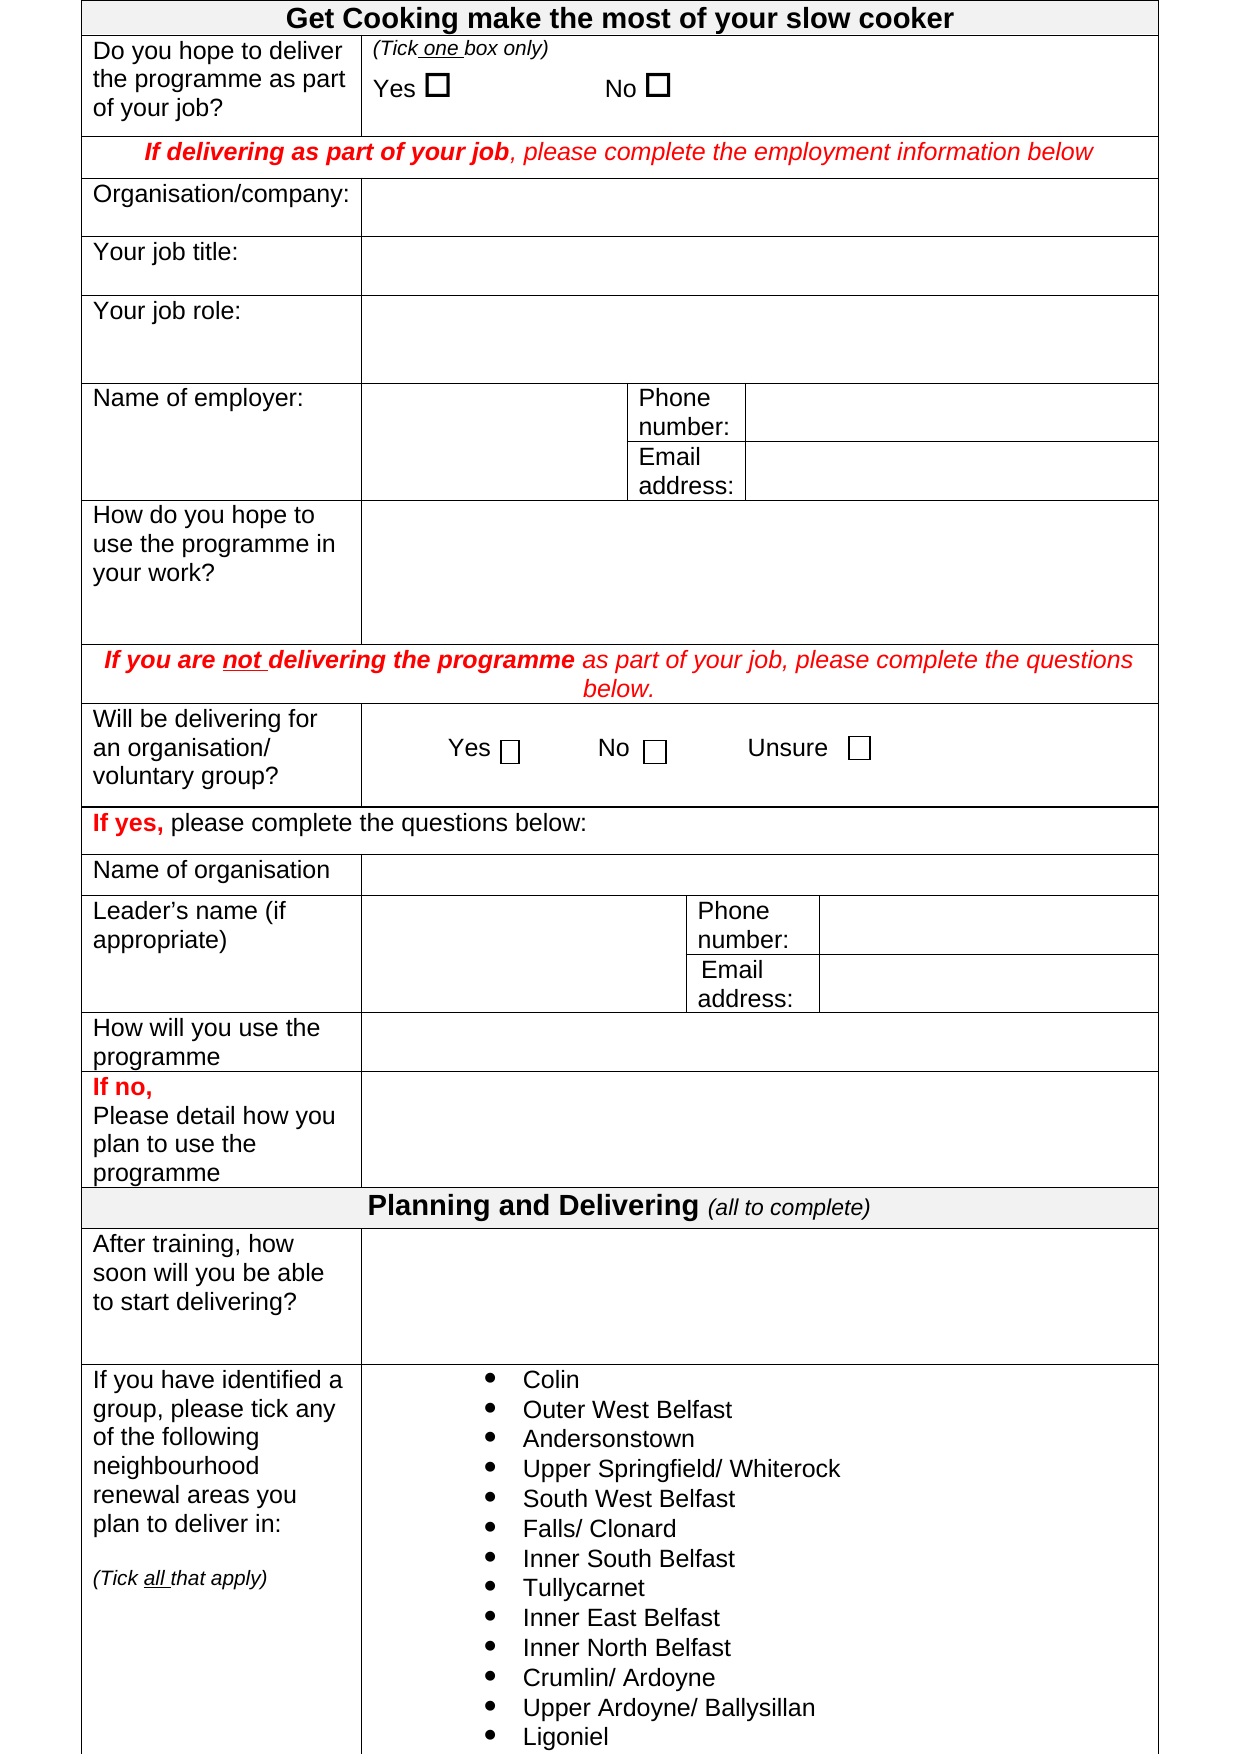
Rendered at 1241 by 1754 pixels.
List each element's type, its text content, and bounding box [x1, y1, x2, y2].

table_cell (Tick one box only) Yes No [362, 36, 1158, 136]
table_cell Phone number: [687, 896, 819, 954]
table_cell [362, 384, 627, 499]
table_cell Do you hope to deliver the programme as part of your job? [82, 36, 361, 136]
table_cell If you have identified a group, please tick any of the following neighbourhood renewal areas you plan to deliver in: (Tick all that apply) [82, 1365, 361, 1754]
table_cell [362, 1013, 1158, 1071]
table_cell Colin Outer West Belfast Andersonstown Upper Springfield/ Whiterock South West Belfast Falls/ Clonard Inner South Belfast Tullycarnet Inner East Belfast Inner North Belfast Crumlin/ Ardoyne Upper Ardoyne/ Ballysillan Ligoniel Greater Shankill [362, 1365, 1158, 1754]
table_cell [362, 501, 1158, 644]
table_cell Phone number: [628, 384, 745, 441]
table_cell Leader’s name (if appropriate) [82, 896, 361, 1012]
table_cell [362, 237, 1158, 295]
table_cell Planning and Delivering (all to complete) [82, 1188, 1158, 1228]
table_cell Organisation/company: [82, 179, 361, 236]
table_cell [820, 955, 1158, 1012]
table_cell If no, Please detail how you plan to use the programme [82, 1072, 361, 1187]
table_header Get Cooking make the most of your slow cooker [82, 1, 1158, 34]
table_cell [362, 296, 1158, 382]
table_cell Yes No Unsure [362, 704, 1158, 806]
table_cell [362, 855, 1158, 895]
table_cell Your job title: [82, 237, 361, 295]
table_cell [362, 179, 1158, 236]
table_cell After training, how soon will you be able to start delivering? [82, 1229, 361, 1364]
table_cell Your job role: [82, 296, 361, 382]
table_cell Name of employer: [82, 384, 361, 499]
table_cell [362, 1229, 1158, 1364]
table_cell [362, 1072, 1158, 1187]
table_cell [362, 896, 686, 1012]
table_cell Will be delivering for an organisation/ voluntary group? [82, 704, 361, 806]
table_cell Email address: [628, 442, 745, 499]
table_cell Email address: [687, 955, 819, 1012]
table_cell Name of organisation [82, 855, 361, 895]
table_cell If you are not delivering the programme as part of your job, please complete the questions below. [82, 645, 1158, 703]
table_cell How will you use the programme [82, 1013, 361, 1071]
table_cell [746, 384, 1158, 441]
table_cell [746, 442, 1158, 499]
table_cell How do you hope to use the programme in your work? [82, 501, 361, 644]
table_cell [820, 896, 1158, 954]
table_cell If delivering as part of your job, please complete the employment information below [82, 137, 1158, 177]
table_cell If yes, please complete the questions below: [82, 808, 1158, 854]
